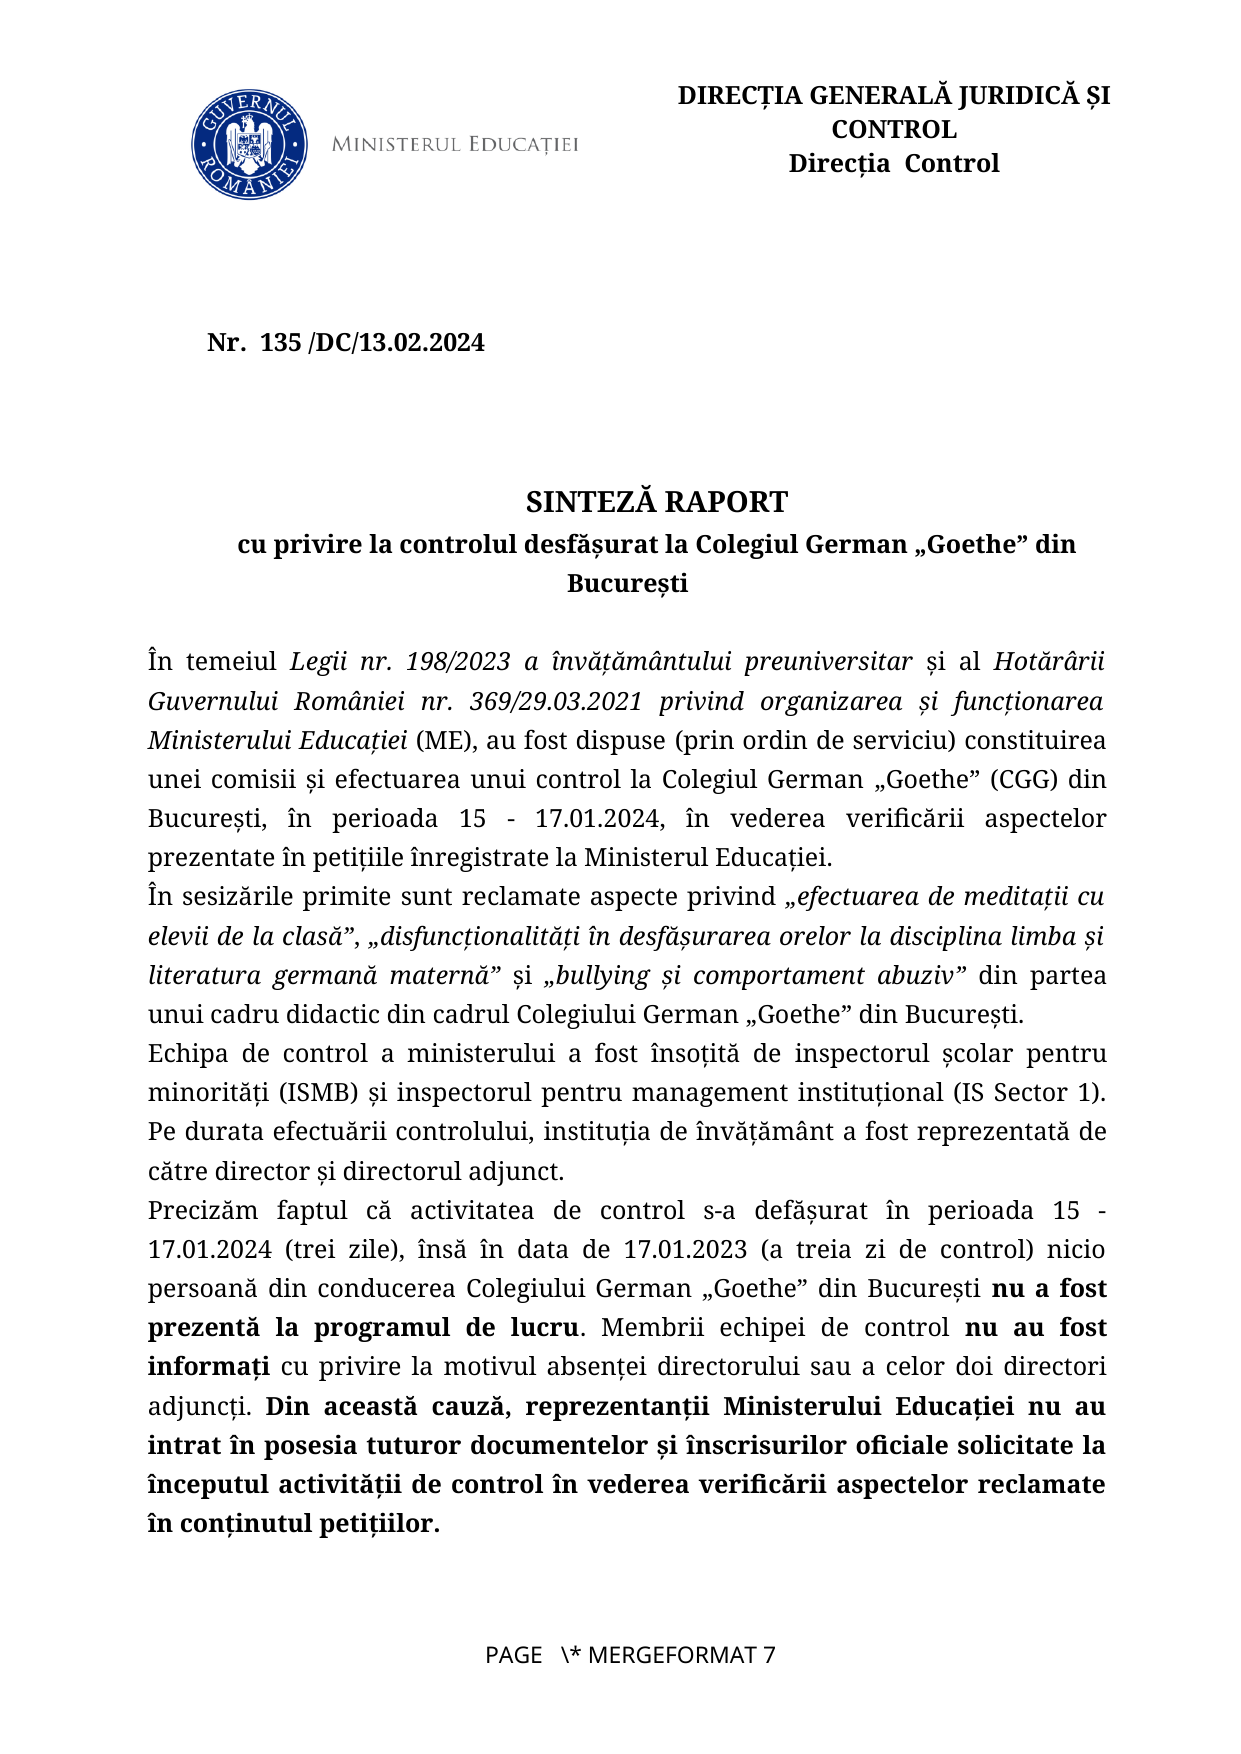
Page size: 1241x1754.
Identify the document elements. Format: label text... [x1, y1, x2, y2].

list Echipa de control a ministerului a fost însoțită de inspectorul școlar pentru minorități (ISMB) și inspectorul pentru management instituțional (IS Sector 1). Pe durata efectuării controlului, instituția de învățământ a fost reprezentată de către director și directorul adjunct. [148, 1036, 1107, 1187]
text SINTEZĂ RAPORT [148, 481, 1107, 521]
picture [189, 87, 581, 201]
text cu privire la controlul desfășurat la Colegiul German „Goethe” din București [148, 526, 1107, 600]
list În temeiul Legii nr. 198/2023 a învățământului preuniversitar și al Hotărârii Guvernului României nr. 369/29.03.2021 privind organizarea și funcționarea Ministerului Educației (ME), au fost dispuse (prin ordin de serviciu) constituirea unei comisii şi efectuarea unui control la Colegiul German „Goethe” (CGG) din București, în perioada 15 - 17.01.2024, în vederea verificării aspectelor prezentate în petițiile înregistrate la Ministerul Educației. [148, 644, 1107, 874]
list În sesizările primite sunt reclamate aspecte privind „efectuarea de meditații cu elevii de la clasă”, „disfuncționalități în desfășurarea orelor la disciplina limba și literatura germană maternă” și „bullying și comportament abuziv” din partea unui cadru didactic din cadrul Colegiului German „Goethe” din București. [148, 879, 1107, 1031]
list Precizăm faptul că activitatea de control s-a defășurat în perioada 15 - 17.01.2024 (trei zile), însă în data de 17.01.2023 (a treia zi de control) nicio persoană din conducerea Colegiului German „Goethe” din București nu a fost prezentă la programul de lucru. Membrii echipei de control nu au fost informați cu privire la motivul absenței directorului sau a celor doi directori adjuncți. Din această cauză, reprezentanții Ministerului Educației nu au intrat în posesia tuturor documentelor și înscrisurilor oficiale solicitate la începutul activității de control în vederea verificării aspectelor reclamate în conținutul petițiilor. [148, 1192, 1107, 1540]
text Nr. 135 /DC/13.02.2024 [148, 324, 1107, 358]
